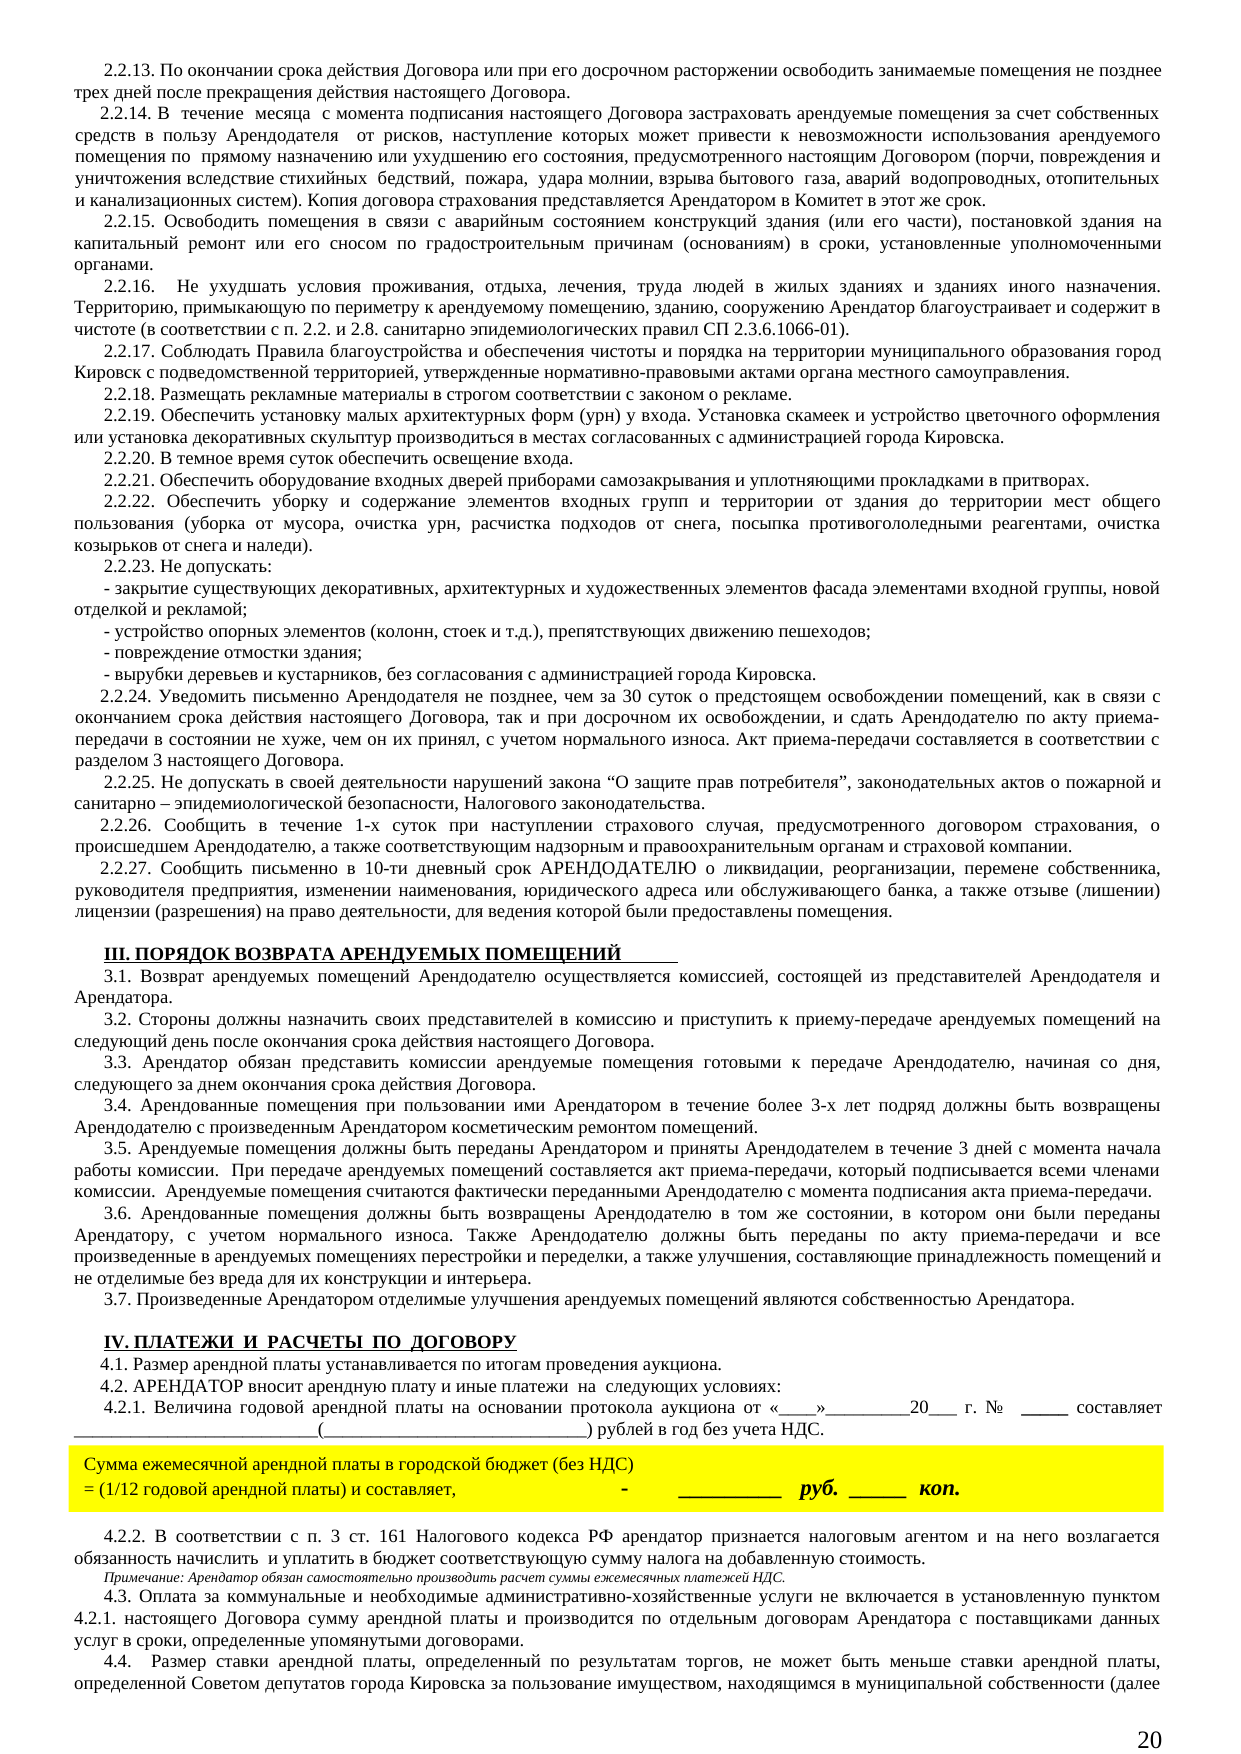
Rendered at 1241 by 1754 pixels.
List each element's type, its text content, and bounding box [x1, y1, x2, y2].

text 2.2.18. Размещать рекламные материалы в строгом соответствии с законом о рекламе. [74, 383, 1162, 404]
text 2.2.21. Обеспечить оборудование входных дверей приборами самозакрывания и уплотняющими прокладками в притворах. [74, 469, 1162, 490]
text - закрытие существующих декоративных, архитектурных и художественных элементов фасада элементами входной группы, новой отделкой и рекламой; [74, 577, 1162, 620]
text IV. ПЛАТЕЖИ И РАСЧЕТЫ ПО ДОГОВОРУ [74, 1331, 1162, 1353]
text 3.1. Возврат арендуемых помещений Арендодателю осуществляется комиссией, состоящей из представителей Арендодателя и Арендатора. [74, 965, 1162, 1008]
text 3.5. Арендуемые помещения должны быть переданы Арендатором и приняты Арендодателем в течение 3 дней с момента начала работы комиссии. При передаче арендуемых помещений составляется акт приема-передачи, который подписывается всеми членами комиссии. Арендуемые помещения считаются фактически переданными Арендодателю с момента подписания акта приема-передачи. [74, 1137, 1162, 1202]
text Примечание: Арендатор обязан самостоятельно производить расчет суммы ежемесячных платежей НДС. [74, 1568, 1163, 1585]
text 2.2.14. В течение месяца с момента подписания настоящего Договора застраховать арендуемые помещения за счет собственных средств в пользу Арендодателя от рисков, наступление которых может привести к невозможности использования арендуемого помещения по прямому назначению или ухудшению его состояния, предусмотренного настоящим Договором (порчи, повреждения и уничтожения вследствие стихийных бедствий, пожара, удара молнии, взрыва бытового газа, аварий водопроводных, отопительных и канализационных систем). Копия договора страхования представляется Арендатором в Комитет в этот же срок. [75, 102, 1162, 210]
text 2.2.15. Освободить помещения в связи с аварийным состоянием конструкций здания (или его части), постановкой здания на капитальный ремонт или его сносом по градостроительным причинам (основаниям) в сроки, установленные уполномоченными органами. [74, 210, 1163, 275]
text 4.2. АРЕНДАТОР вносит арендную плату и иные платежи на следующих условиях: [75, 1374, 1162, 1396]
text 2.2.24. Уведомить письменно Арендодателя не позднее, чем за 30 суток о предстоящем освобождении помещений, как в связи с окончанием срока действия настоящего Договора, так и при досрочном их освобождении, и сдать Арендодателю по акту приема-передачи в состоянии не хуже, чем он их принял, с учетом нормального износа. Акт приема-передачи составляется в соответствии с разделом 3 настоящего Договора. [75, 684, 1162, 771]
text 2.2.27. Сообщить письменно в 10-ти дневный срок АРЕНДОДАТЕЛЮ о ликвидации, реорганизации, перемене собственника, руководителя предприятия, изменении наименования, юридического адреса или обслуживающего банка, а также отзыве (лишении) лицензии (разрешения) на право деятельности, для ведения которой были предоставлены помещения. [75, 857, 1162, 922]
text III. ПОРЯДОК ВОЗВРАТА АРЕНДУЕМЫХ ПОМЕЩЕНИЙ [74, 943, 1162, 965]
text 2.2.22. Обеспечить уборку и содержание элементов входных групп и территории от здания до территории мест общего пользования (уборка от мусора, очистка урн, расчистка подходов от снега, посыпка противогололедными реагентами, очистка козырьков от снега и наледи). [74, 490, 1162, 555]
text 2.2.26. Сообщить в течение 1-х суток при наступлении страхового случая, предусмотренного договором страхования, о происшедшем Арендодателю, а также соответствующим надзорным и правоохранительным органам и страховой компании. [75, 814, 1162, 857]
text 4.2.1. Величина годовой арендной платы на основании протокола аукциона от «____»_________20___ г. № _____ составляет __________________________(____________________________) рублей в год без учета НДС. [74, 1396, 1162, 1439]
text 3.2. Стороны должны назначить своих представителей в комиссию и приступить к приему-передаче арендуемых помещений на следующий день после окончания срока действия настоящего Договора. [74, 1008, 1162, 1051]
text 4.1. Размер арендной платы устанавливается по итогам проведения аукциона. [75, 1353, 1162, 1374]
text 3.3. Арендатор обязан представить комиссии арендуемые помещения готовыми к передаче Арендодателю, начиная со дня, следующего за днем окончания срока действия Договора. [74, 1051, 1162, 1094]
text 3.4. Арендованные помещения при пользовании ими Арендатором в течение более 3-х лет подряд должны быть возвращены Арендодателю с произведенным Арендатором косметическим ремонтом помещений. [74, 1094, 1162, 1137]
text 2.2.25. Не допускать в своей деятельности нарушений закона “О защите прав потребителя”, законодательных актов о пожарной и санитарно – эпидемиологической безопасности, Налогового законодательства. [74, 771, 1162, 814]
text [74, 1650, 1162, 1693]
text 4.3. Оплата за коммунальные и необходимые административно-хозяйственные услуги не включается в установленную пунктом 4.2.1. настоящего Договора сумму арендной платы и производится по отдельным договорам Арендатора с поставщиками данных услуг в сроки, определенные упомянутыми договорами. [74, 1585, 1162, 1650]
text 2.2.23. Не допускать: [74, 555, 1162, 577]
text - повреждение отмостки здания; [74, 641, 1162, 663]
text 2.2.19. Обеспечить установку малых архитектурных форм (урн) у входа. Установка скамеек и устройство цветочного оформления или установка декоративных скульптур производиться в местах согласованных с администрацией города Кировска. [74, 404, 1162, 447]
text 3.7. Произведенные Арендатором отделимые улучшения арендуемых помещений являются собственностью Арендатора. [74, 1288, 1162, 1310]
text 2.2.16. Не ухудшать условия проживания, отдыха, лечения, труда людей в жилых зданиях и зданиях иного назначения. Территорию, примыкающую по периметру к арендуемому помещению, зданию, сооружению Арендатор благоустраивает и содержит в чистоте (в соответствии с п. 2.2. и 2.8. санитарно эпидемиологических правил СП 2.3.6.1066-01). [74, 275, 1162, 339]
text - вырубки деревьев и кустарников, без согласования с администрацией города Кировска. [74, 663, 1162, 684]
text - устройство опорных элементов (колонн, стоек и т.д.), препятствующих движению пешеходов; [74, 620, 1162, 641]
text 2.2.13. По окончании срока действия Договора или при его досрочном расторжении освободить занимаемые помещения не позднее трех дней после прекращения действия настоящего Договора. [74, 59, 1163, 102]
text 3.6. Арендованные помещения должны быть возвращены Арендодателю в том же состоянии, в котором они были переданы Арендатору, с учетом нормального износа. Также Арендодателю должны быть переданы по акту приема-передачи и все произведенные в арендуемых помещениях перестройки и переделки, а также улучшения, составляющие принадлежность помещений и не отделимые без вреда для их конструкции и интерьера. [74, 1202, 1162, 1288]
text 4.2.2. В соответствии с п. 3 ст. 161 Налогового кодекса РФ арендатор признается налоговым агентом и на него возлагается обязанность начислить и уплатить в бюджет соответствующую сумму налога на добавленную стоимость. [74, 1525, 1162, 1568]
text 2.2.20. В темное время суток обеспечить освещение входа. [74, 447, 1162, 469]
text 2.2.17. Соблюдать Правила благоустройства и обеспечения чистоты и порядка на территории муниципального образования город Кировск с подведомственной территорией, утвержденные нормативно-правовыми актами органа местного самоуправления. [74, 339, 1162, 383]
